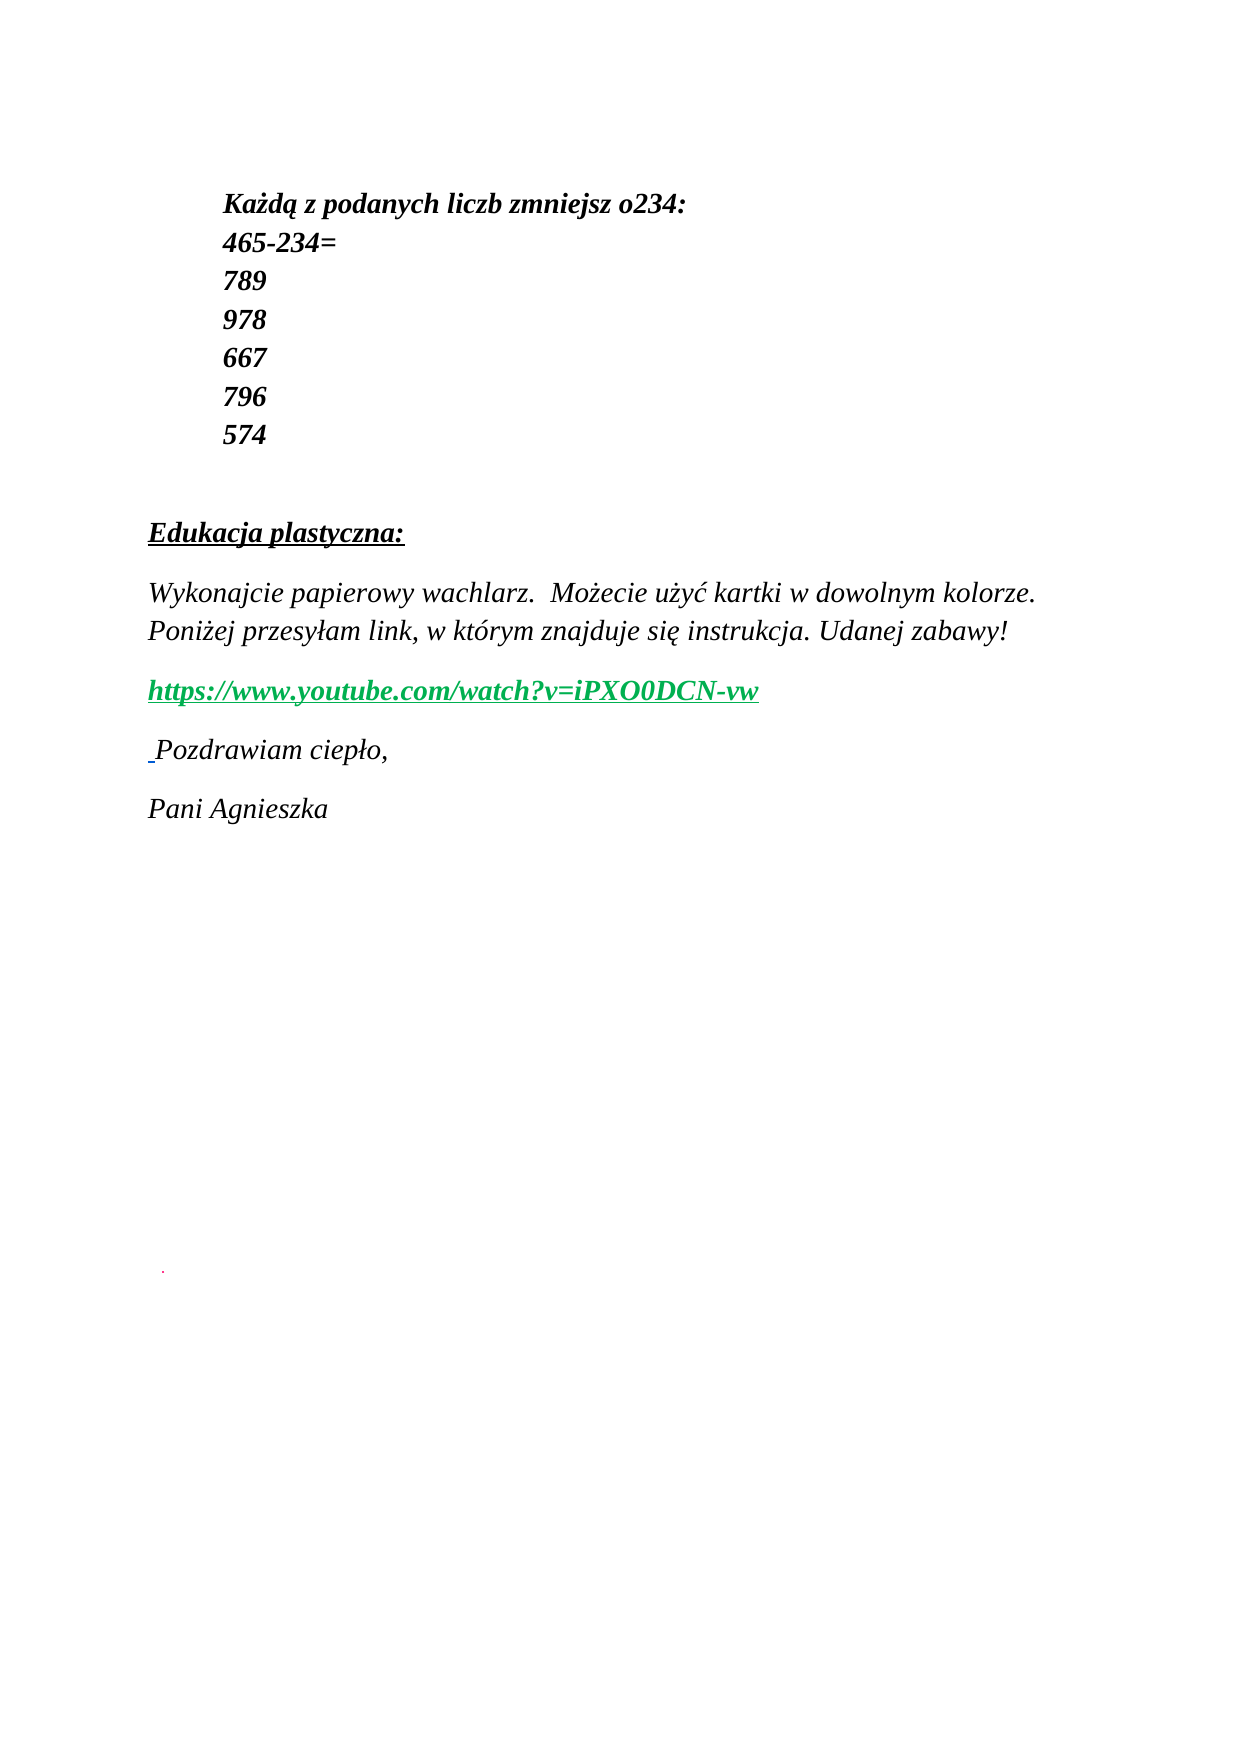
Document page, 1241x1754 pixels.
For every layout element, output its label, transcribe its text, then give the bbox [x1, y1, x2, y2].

text Pozdrawiam ciepło, [148, 732, 1093, 766]
list 789 [223, 263, 1093, 297]
list Każdą z podanych liczb zmniejsz o234: [223, 186, 1093, 220]
list 465-234= [223, 225, 1093, 258]
list 667 [223, 340, 1093, 374]
text https://www.youtube.com/watch?v=iPXO0DCN-vw [148, 673, 1093, 706]
text Edukacja plastyczna: [148, 515, 1093, 549]
list 574 [223, 417, 1093, 451]
text Wykonajcie papierowy wachlarz. Możecie użyć kartki w dowolnym kolorze. Poniżej przesyłam link, w którym znajduje się instrukcja. Udanej zabawy! [148, 575, 1093, 647]
list 978 [223, 302, 1093, 335]
list 796 [223, 379, 1093, 412]
text Pani Agnieszka [148, 791, 1093, 825]
